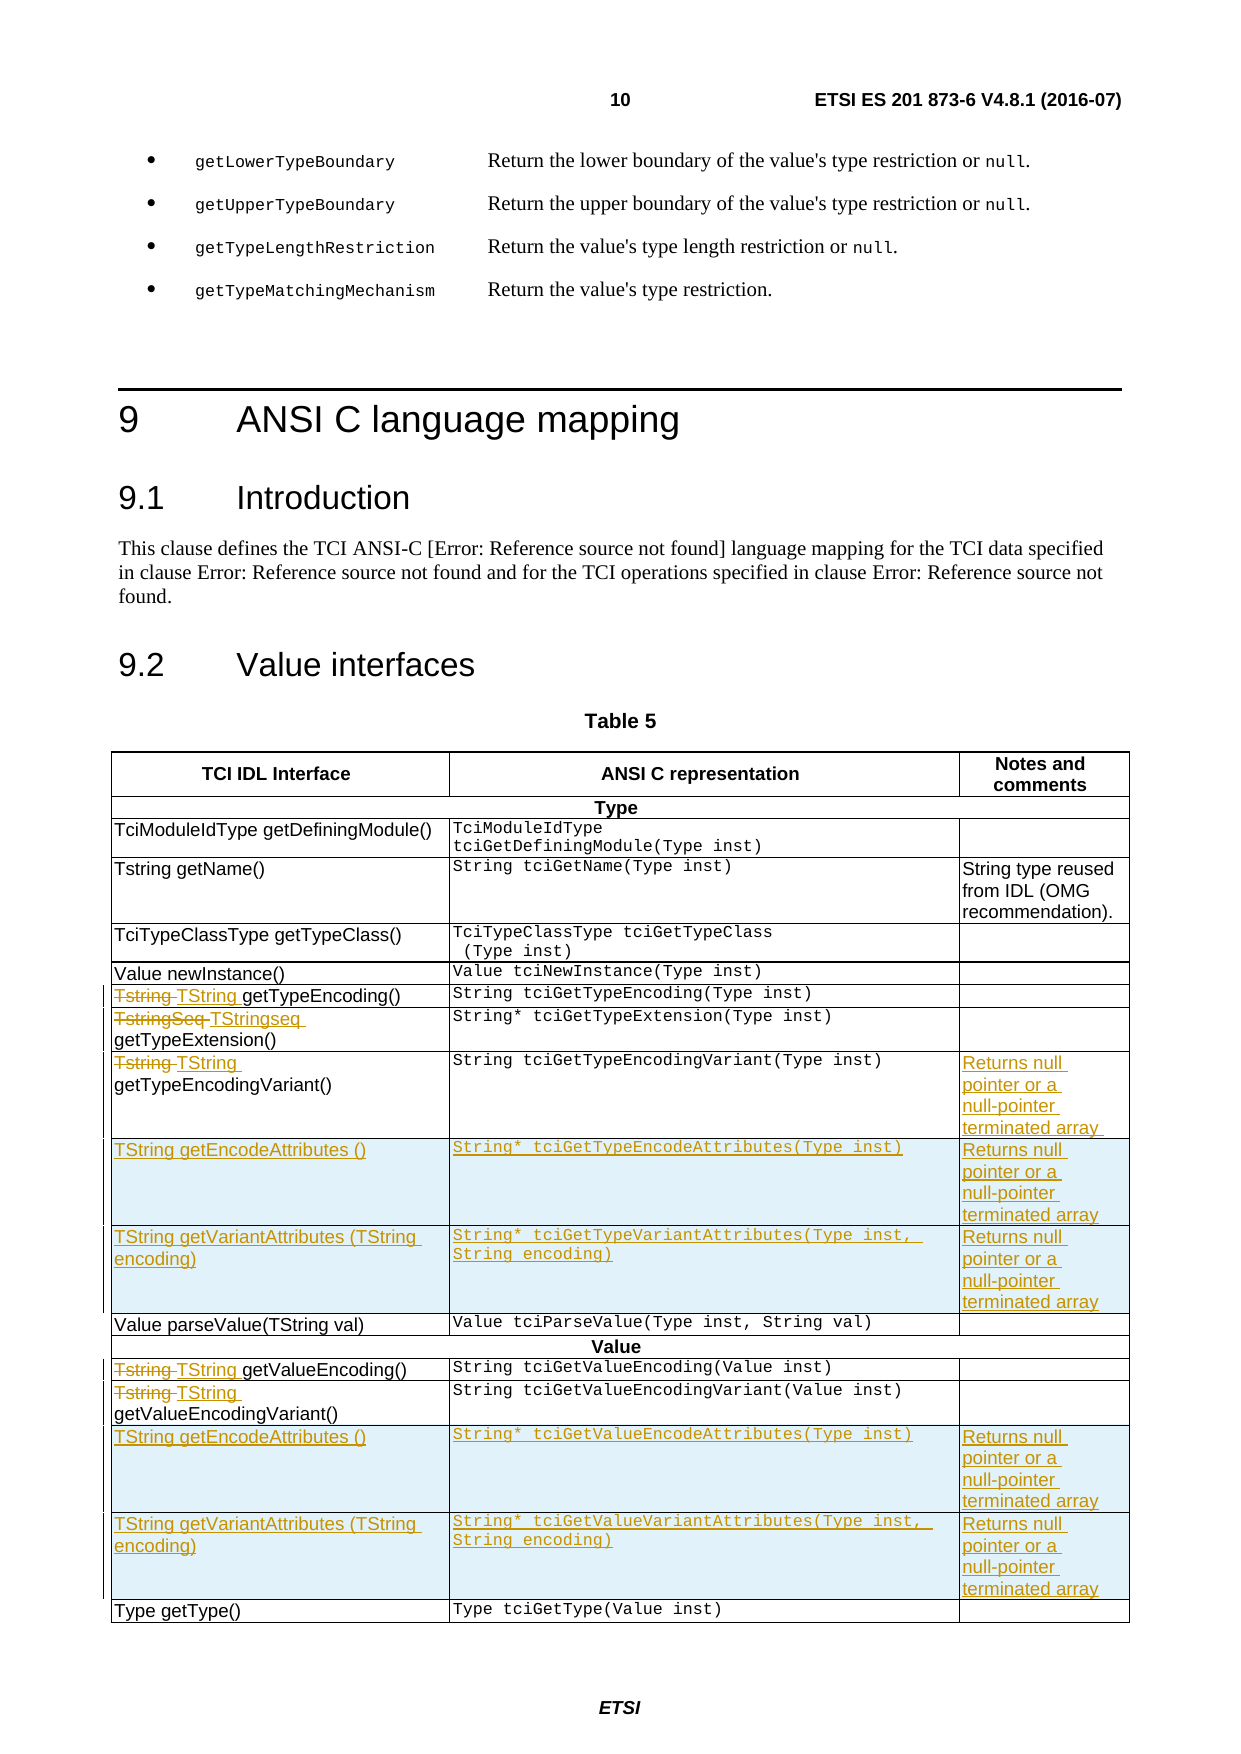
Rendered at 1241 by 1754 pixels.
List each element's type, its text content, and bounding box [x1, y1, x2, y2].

table_cell Value [112, 1336, 1129, 1358]
text getLowerTypeBoundary Return the lower boundary of the value's type restriction or null. [148, 148, 1122, 172]
table_cell Value tciParseValue(Type inst, String val) [450, 1314, 959, 1335]
text getTypeMatchingMechanism Return the value's type restriction. [148, 277, 1122, 302]
text getTypeLengthRestriction Return the value's type length restriction or null. [148, 234, 1122, 258]
table_cell Tstring getName() [112, 858, 449, 923]
table_header ANSI C representation [450, 753, 959, 796]
table_cell getTypeEncoding() [112, 985, 449, 1007]
table_cell [960, 1008, 1129, 1051]
table_cell getValueEncodingVariant() [112, 1381, 449, 1424]
table_cell String tciGetValueEncodingVariant(Value inst) [450, 1381, 959, 1424]
table_cell TciModuleIdType getDefiningModule() [112, 819, 449, 857]
table_cell [960, 1314, 1129, 1335]
table_cell TciTypeClassType tciGetTypeClass (Type inst) [450, 924, 959, 961]
table_cell [960, 1359, 1129, 1380]
table_cell String* tciGetTypeExtension(Type inst) [450, 1008, 959, 1051]
table_cell Value tciNewInstance(Type inst) [450, 963, 959, 984]
table_cell String tciGetTypeEncoding(Type inst) [450, 985, 959, 1007]
subtitle 9 ANSI C language mapping [118, 391, 1122, 441]
table_header TCI IDL Interface [112, 753, 449, 796]
table_cell Type tciGetType(Value inst) [450, 1600, 959, 1622]
subtitle 9.2 Value interfaces [118, 645, 1122, 684]
table_cell [960, 819, 1129, 857]
table_cell Value newInstance() [112, 963, 449, 984]
text getUpperTypeBoundary Return the upper boundary of the value's type restriction or null. [148, 191, 1122, 215]
table_cell [960, 1381, 1129, 1424]
table_cell TciModuleIdType tciGetDefiningModule(Type inst) [450, 819, 959, 857]
table_cell getTypeExtension() [112, 1008, 449, 1051]
table_cell String tciGetTypeEncodingVariant(Type inst) [450, 1052, 959, 1138]
table_cell String tciGetName(Type inst) [450, 858, 959, 923]
table_cell getValueEncoding() [112, 1359, 449, 1380]
table_cell TciTypeClassType getTypeClass() [112, 924, 449, 961]
table_cell Type [112, 797, 1129, 818]
table_cell String type reused from IDL (OMG recommendation). [960, 858, 1129, 923]
table_cell [960, 985, 1129, 1007]
subtitle 9.1 Introduction [118, 478, 1122, 517]
table_cell [960, 963, 1129, 984]
table_header Notes and comments [960, 753, 1129, 796]
table_cell Type getType() [112, 1600, 449, 1622]
table_cell [960, 924, 1129, 961]
table_cell String tciGetValueEncoding(Value inst) [450, 1359, 959, 1380]
table_cell [960, 1600, 1129, 1622]
table_cell getTypeEncodingVariant() [112, 1052, 449, 1138]
table_cell [960, 1052, 1129, 1138]
table_cell Value parseValue(TString val) [112, 1314, 449, 1335]
